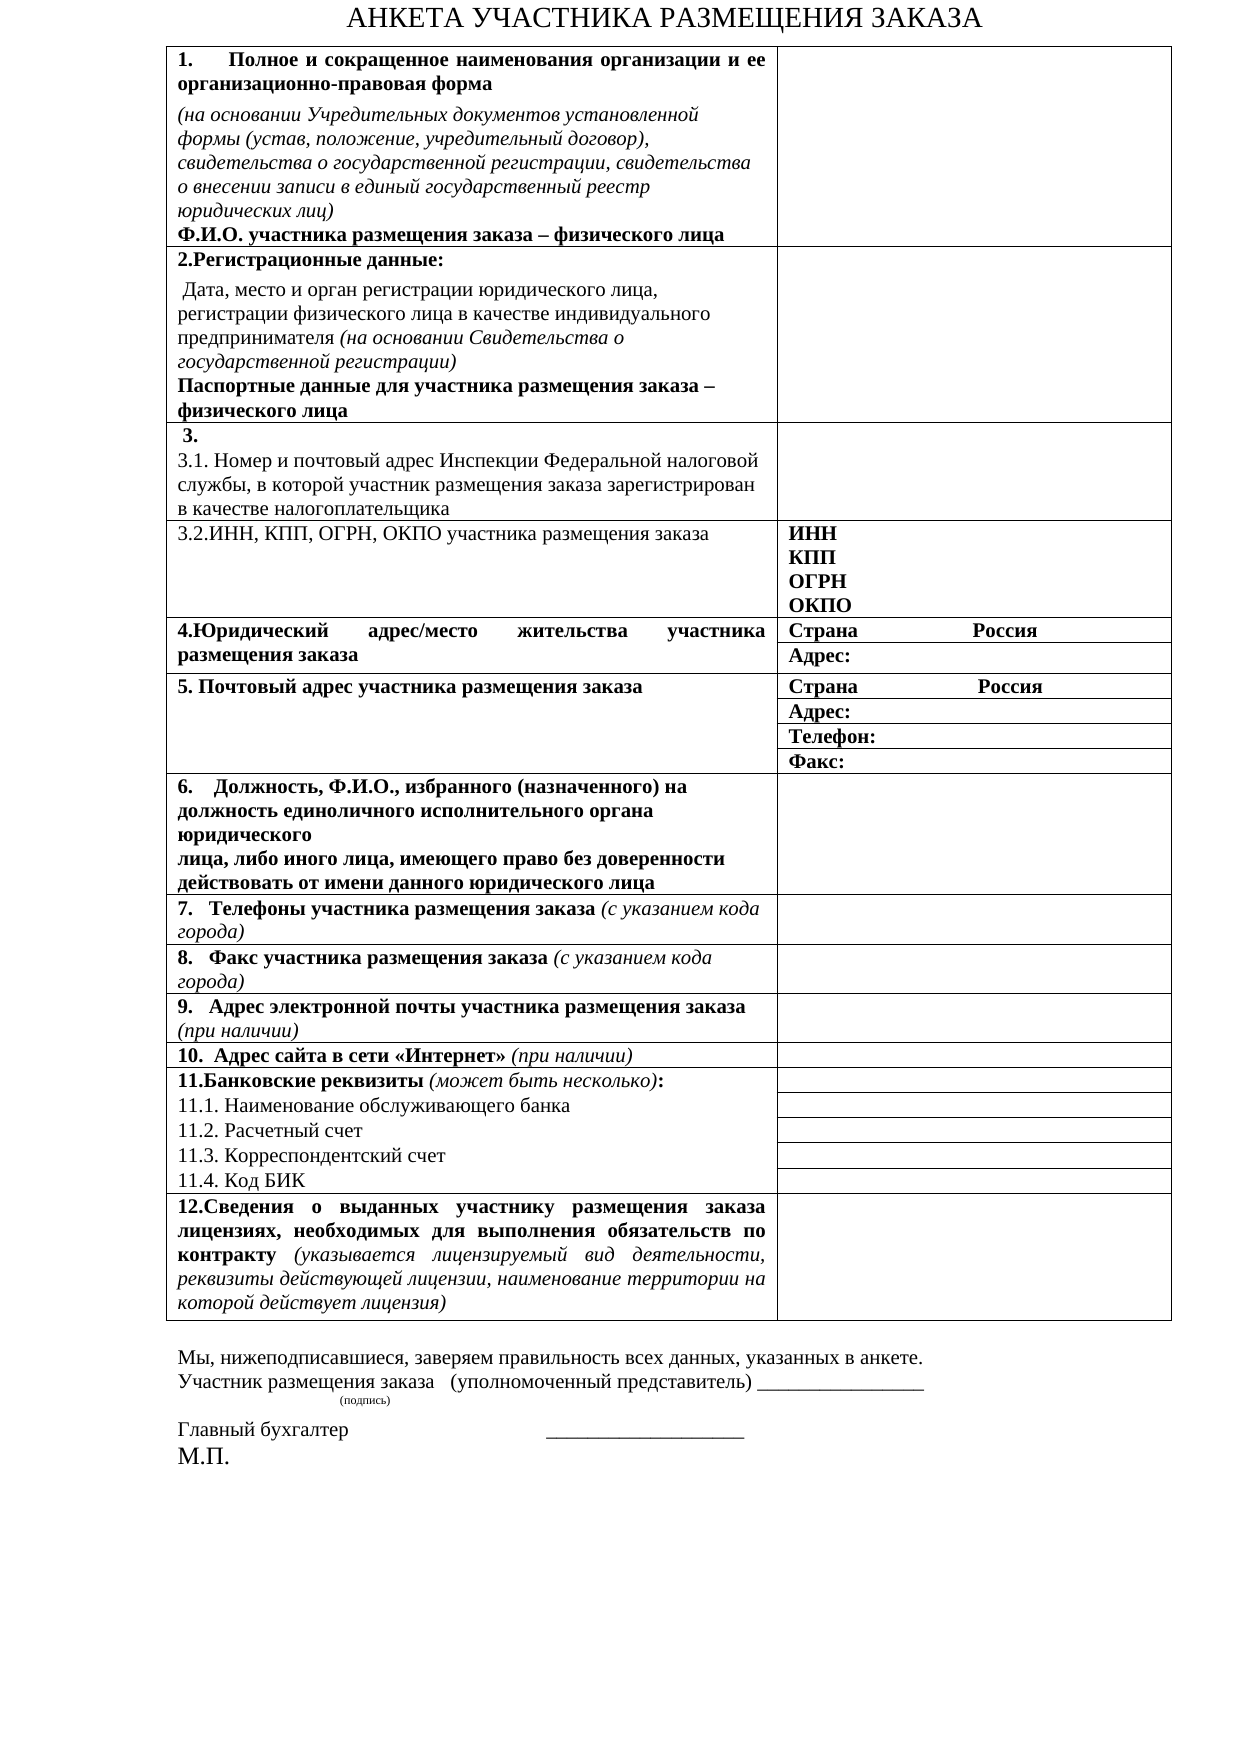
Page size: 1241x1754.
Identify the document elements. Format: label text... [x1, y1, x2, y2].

table_cell [778, 1093, 1171, 1117]
table_cell 11.Банковские реквизиты (может быть несколько): [167, 1068, 777, 1092]
text М.П. [177, 1441, 1152, 1470]
table_cell 11.2. Расчетный счет [167, 1117, 777, 1142]
table_cell 4.Юридический адрес/место жительства участника размещения заказа [167, 618, 777, 673]
table_header [778, 47, 1171, 246]
table_cell [778, 1043, 1171, 1067]
table_cell Факс: [778, 749, 1171, 773]
table_cell [778, 1169, 1171, 1192]
table_cell [778, 945, 1171, 993]
table_cell ИНН КПП ОГРН ОКПО [778, 521, 1171, 617]
table_cell 3.1. Номер и почтовый адрес Инспекции Федеральной налоговой службы, в которой участник размещения заказа зарегистрирован в качестве налогоплательщика [167, 447, 777, 520]
table_cell 12.Сведения о выданных участнику размещения заказа лицензиях, необходимых для выполнения обязательств по контракту (указывается лицензируемый вид деятельности, реквизиты действующей лицензии, наименование территории на которой действует лицензия) [167, 1194, 777, 1320]
table_cell Адрес: [778, 643, 1171, 673]
table_cell 2.Регистрационные данные: Дата, место и орган регистрации юридического лица, регистрации физического лица в качестве индивидуального предпринимателя (на основании Свидетельства о государственной регистрации) Паспортные данные для участника размещения заказа – физического лица [167, 247, 777, 422]
table_cell Адрес: [778, 699, 1171, 723]
table_cell 11.4. Код БИК [167, 1168, 777, 1192]
table_cell 3. [167, 423, 777, 447]
table_cell 11.3. Корреспондентский счет [167, 1142, 777, 1167]
table_cell [778, 1118, 1171, 1142]
table_cell [778, 423, 1171, 520]
table_cell [778, 994, 1171, 1042]
text Мы, нижеподписавшиеся, заверяем правильность всех данных, указанных в анкете. [177, 1345, 1152, 1369]
table_cell Страна Россия [778, 618, 1171, 642]
table_cell Страна Россия [778, 674, 1171, 698]
table_cell [778, 1068, 1171, 1092]
text Главный бухгалтер ___________________ [177, 1417, 1152, 1441]
table_cell [778, 895, 1171, 943]
table_cell 9. Адрес электронной почты участника размещения заказа (при наличии) [167, 994, 777, 1042]
table_cell [778, 1194, 1171, 1320]
table_cell [778, 774, 1171, 894]
table_cell 3.2.ИНН, КПП, ОГРН, ОКПО участника размещения заказа [167, 521, 777, 617]
table_cell 6. Должность, Ф.И.О., избранного (назначенного) на должность единоличного исполнительного органа юридического лица, либо иного лица, имеющего право без доверенности действовать от имени данного юридического лица [167, 774, 777, 894]
text АНКЕТА УЧАСТНИКА РАЗМЕЩЕНИЯ ЗАКАЗА [177, 0, 1152, 33]
table_cell [778, 247, 1171, 422]
table_cell 10. Адрес сайта в сети «Интернет» (при наличии) [167, 1043, 777, 1067]
text Участник размещения заказа (уполномоченный представитель) ________________ (подпись) [177, 1369, 1152, 1417]
table_header Полное и сокращенное наименования организации и ее организационно-правовая форма (на основании Учредительных документов установленной формы (устав, положение, учредительный договор), свидетельства о государственной регистрации, свидетельства о внесении записи в единый государственный реестр юридических лиц) Ф.И.О. участника размещения заказа – физического лица [167, 47, 777, 246]
table_cell 7. Телефоны участника размещения заказа (с указанием кода города) [167, 895, 777, 943]
table_cell 11.1. Наименование обслуживающего банка [167, 1092, 777, 1117]
table_cell 5. Почтовый адрес участника размещения заказа [167, 674, 777, 773]
table_cell 8. Факс участника размещения заказа (с указанием кода города) [167, 945, 777, 993]
table_cell [778, 1143, 1171, 1167]
table_cell Телефон: [778, 724, 1171, 748]
